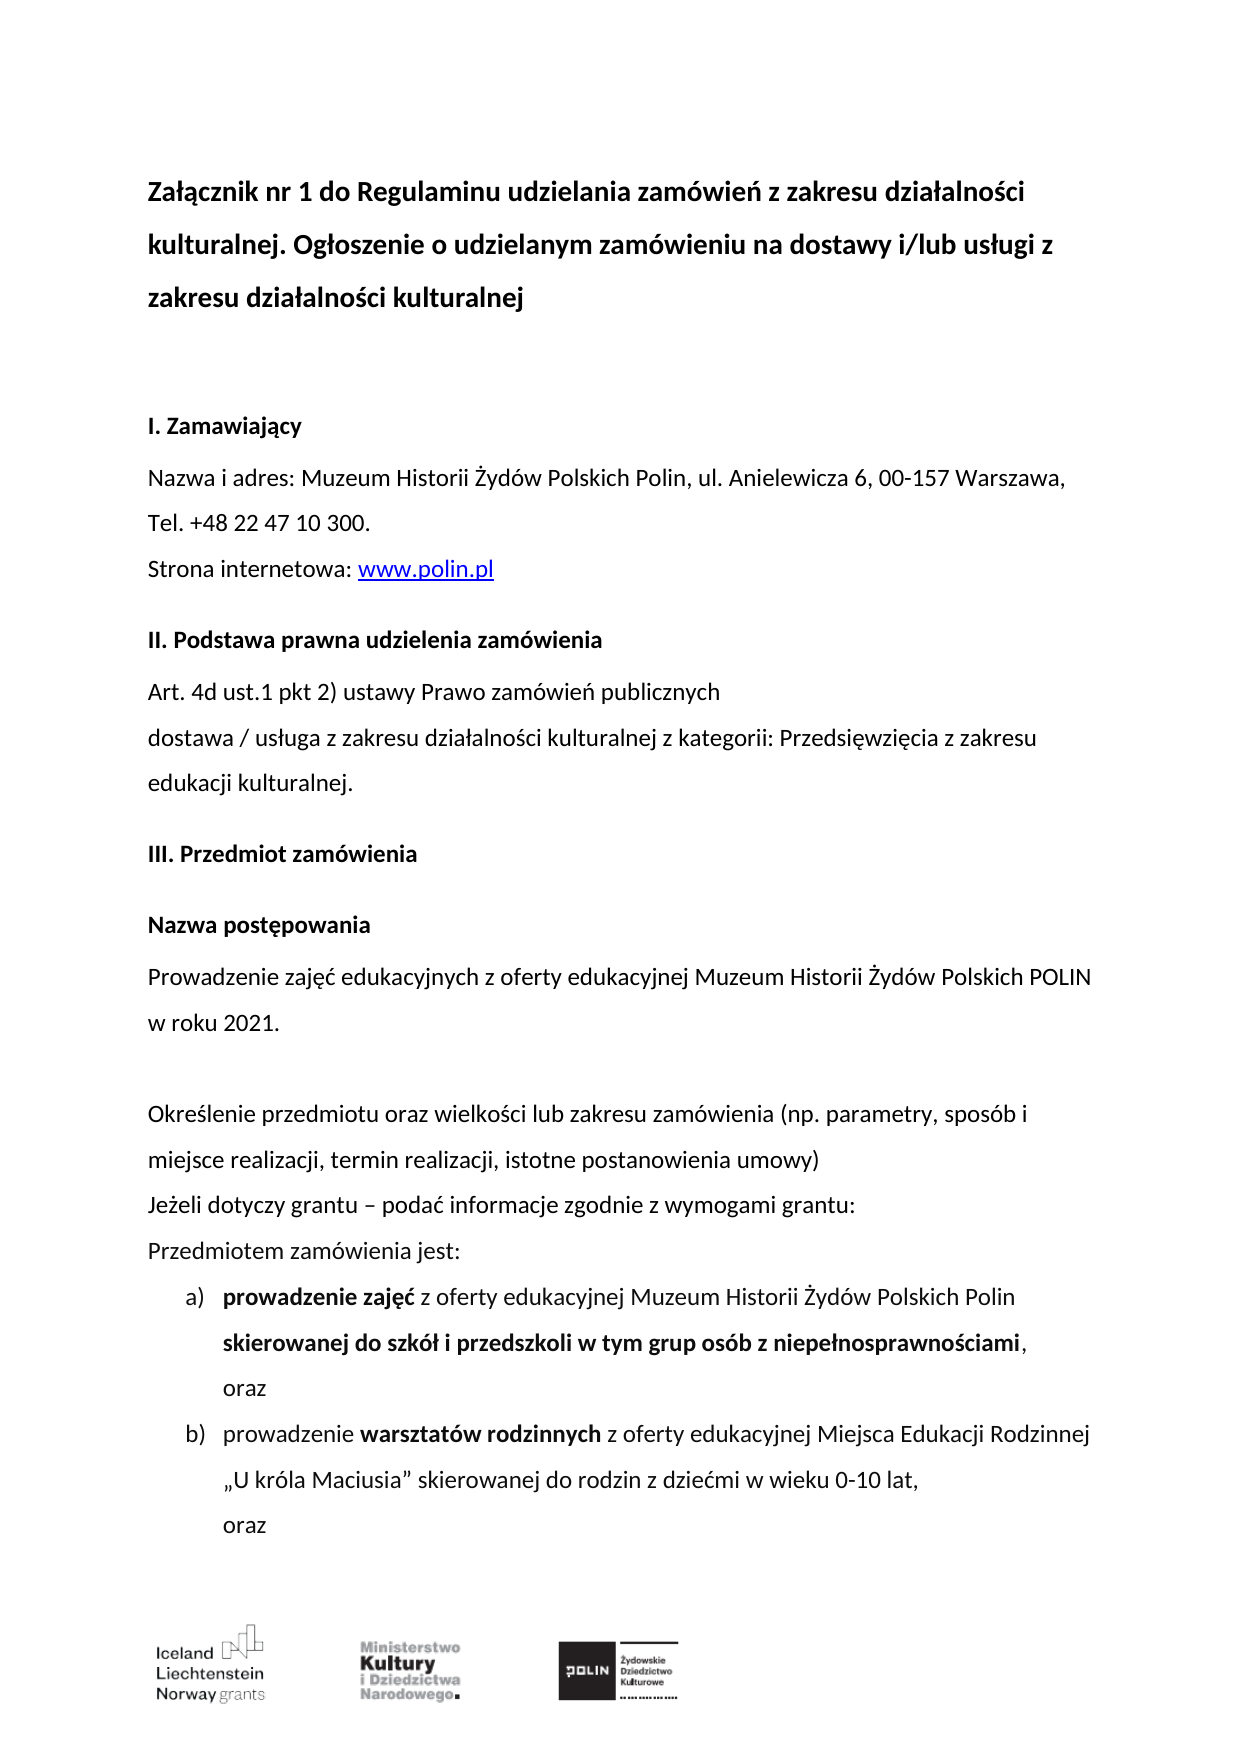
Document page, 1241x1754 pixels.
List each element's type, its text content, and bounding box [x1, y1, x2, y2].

text Art. 4d ust.1 pkt 2) ustawy Prawo zamówień publicznych [148, 676, 1093, 707]
subtitle III. Przedmiot zamówienia [148, 838, 1093, 869]
subtitle Załącznik nr 1 do Regulaminu udzielania zamówień z zakresu działalności kulturalnej. Ogłoszenie o udzielanym zamówieniu na dostawy i/lub usługi z zakresu działalności kulturalnej [148, 173, 1093, 315]
subtitle II. Podstawa prawna udzielenia zamówienia [148, 624, 1093, 654]
list prowadzenie warsztatów rodzinnych z oferty edukacyjnej Miejsca Edukacji Rodzinnej „U króla Maciusia” skierowanej do rodzin z dziećmi w wieku 0-10 lat, [185, 1418, 1093, 1494]
text Przedmiotem zamówienia jest: [148, 1235, 1093, 1266]
list oraz [223, 1372, 1093, 1403]
subtitle Nazwa postępowania [148, 909, 1093, 939]
text Nazwa i adres: Muzeum Historii Żydów Polskich Polin, ul. Anielewicza 6, 00-157 Warszawa, Tel. +48 22 47 10 300. [148, 462, 1093, 538]
text Prowadzenie zajęć edukacyjnych z oferty edukacyjnej Muzeum Historii Żydów Polskich POLIN w roku 2021. [148, 961, 1093, 1037]
text Jeżeli dotyczy grantu – podać informacje zgodnie z wymogami grantu: [148, 1189, 1093, 1220]
text Strona internetowa: www.polin.pl [148, 553, 1093, 584]
list oraz [223, 1510, 1093, 1540]
text dostawa / usługa z zakresu działalności kulturalnej z kategorii: Przedsięwzięcia z zakresu edukacji kulturalnej. [148, 722, 1093, 798]
list prowadzenie zajęć z oferty edukacyjnej Muzeum Historii Żydów Polskich Polin skierowanej do szkół i przedszkoli w tym grup osób z niepełnosprawnościami, [185, 1281, 1093, 1357]
text Określenie przedmiotu oraz wielkości lub zakresu zamówienia (np. parametry, sposób i miejsce realizacji, termin realizacji, istotne postanowienia umowy) [148, 1098, 1093, 1174]
subtitle I. Zamawiający [148, 410, 1093, 440]
